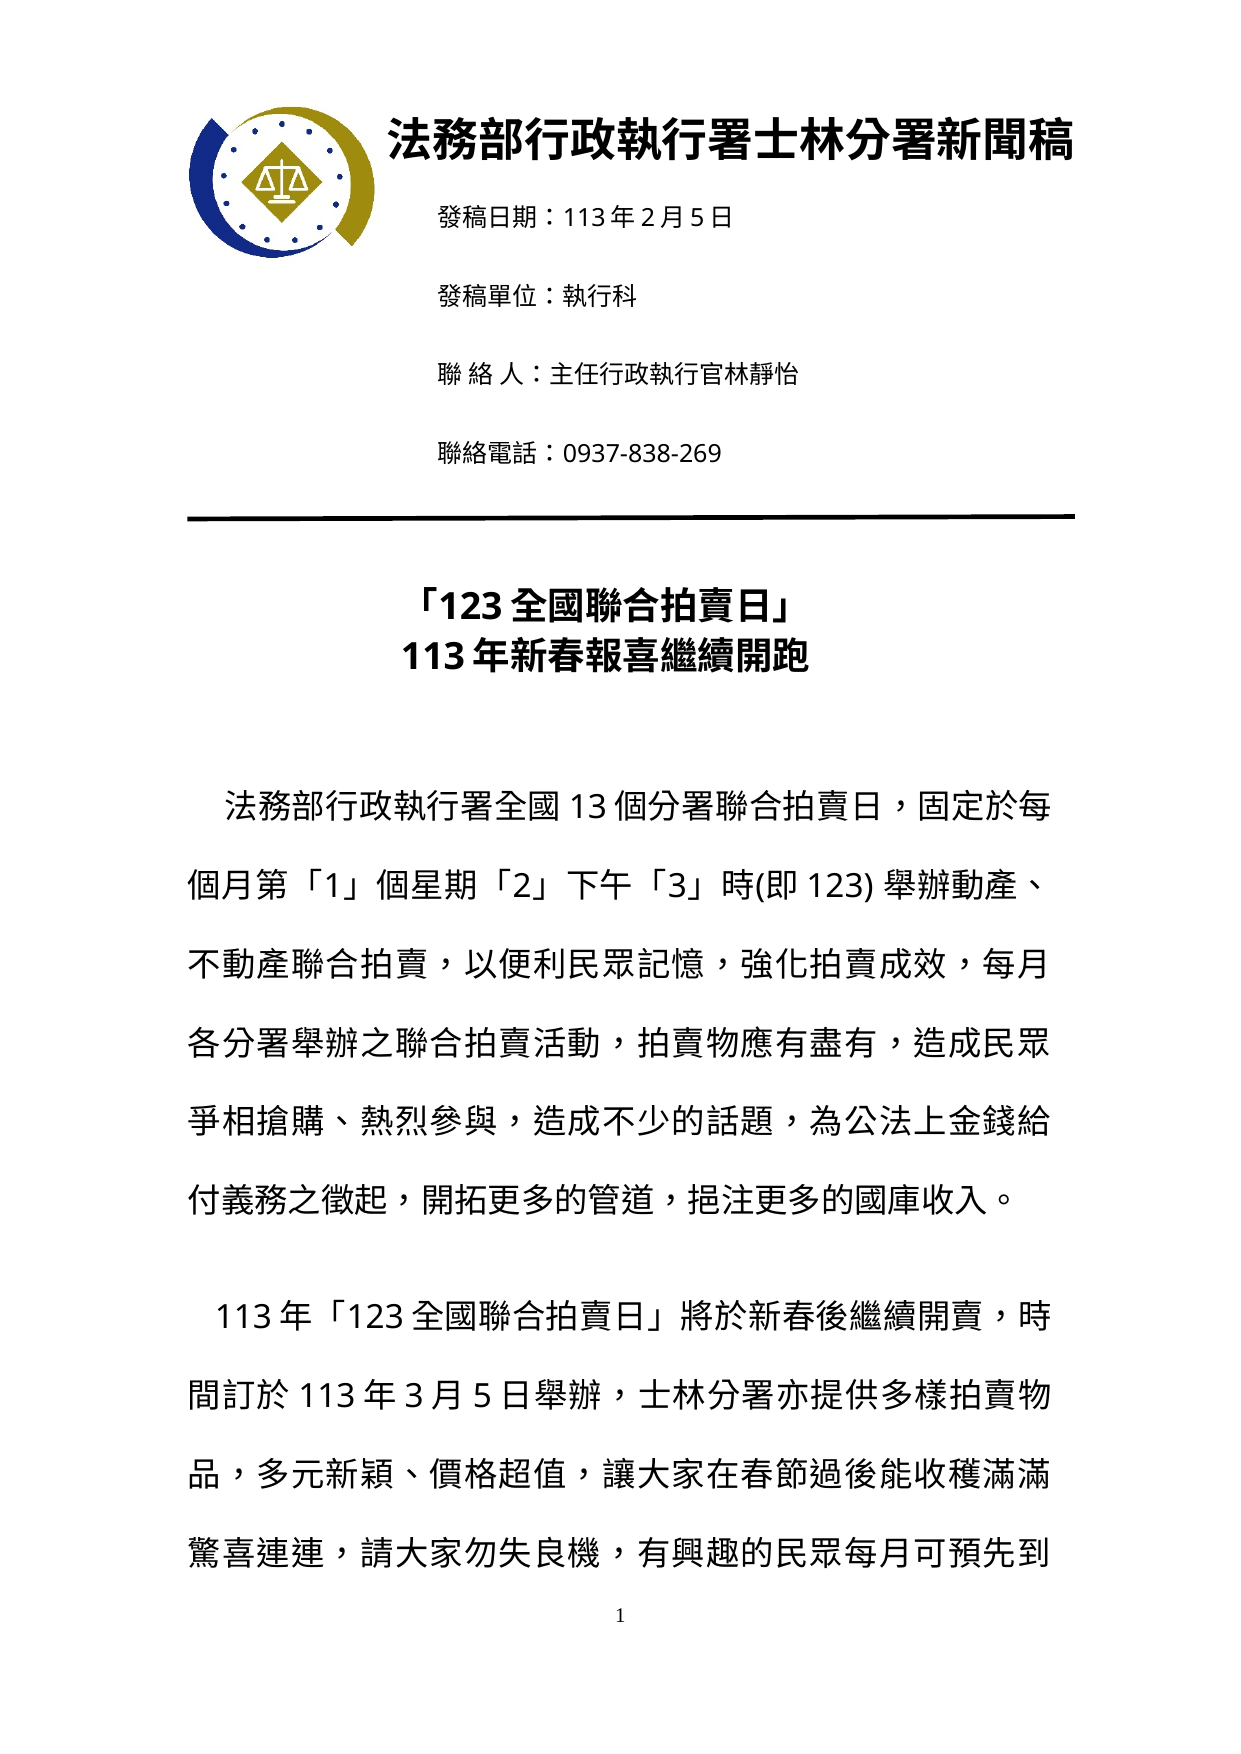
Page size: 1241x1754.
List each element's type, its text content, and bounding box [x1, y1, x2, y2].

text 法務部行政執行署全國13個分署聯合拍賣日，固定於每個月第「1」個星期「2」下午「3」時(即123) 舉辦動產、不動產聯合拍賣，以便利民眾記憶，強化拍賣成效，每月各分署舉辦之聯合拍賣活動，拍賣物應有盡有，造成民眾爭相搶購、熱烈參與，造成不少的話題，為公法上金錢給付義務之徵起，開拓更多的管道，挹注更多的國庫收入。 [187, 765, 1053, 1237]
picture [180, 97, 381, 293]
table_header 法務部行政執行署士林分署新聞稿 發稿日期：113年2月5日 發稿單位：執行科 聯 絡 人：主任行政執行官林靜怡 聯絡電話：0937-838-269 [384, 98, 1090, 491]
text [187, 1275, 1053, 1590]
table_header [178, 98, 384, 491]
